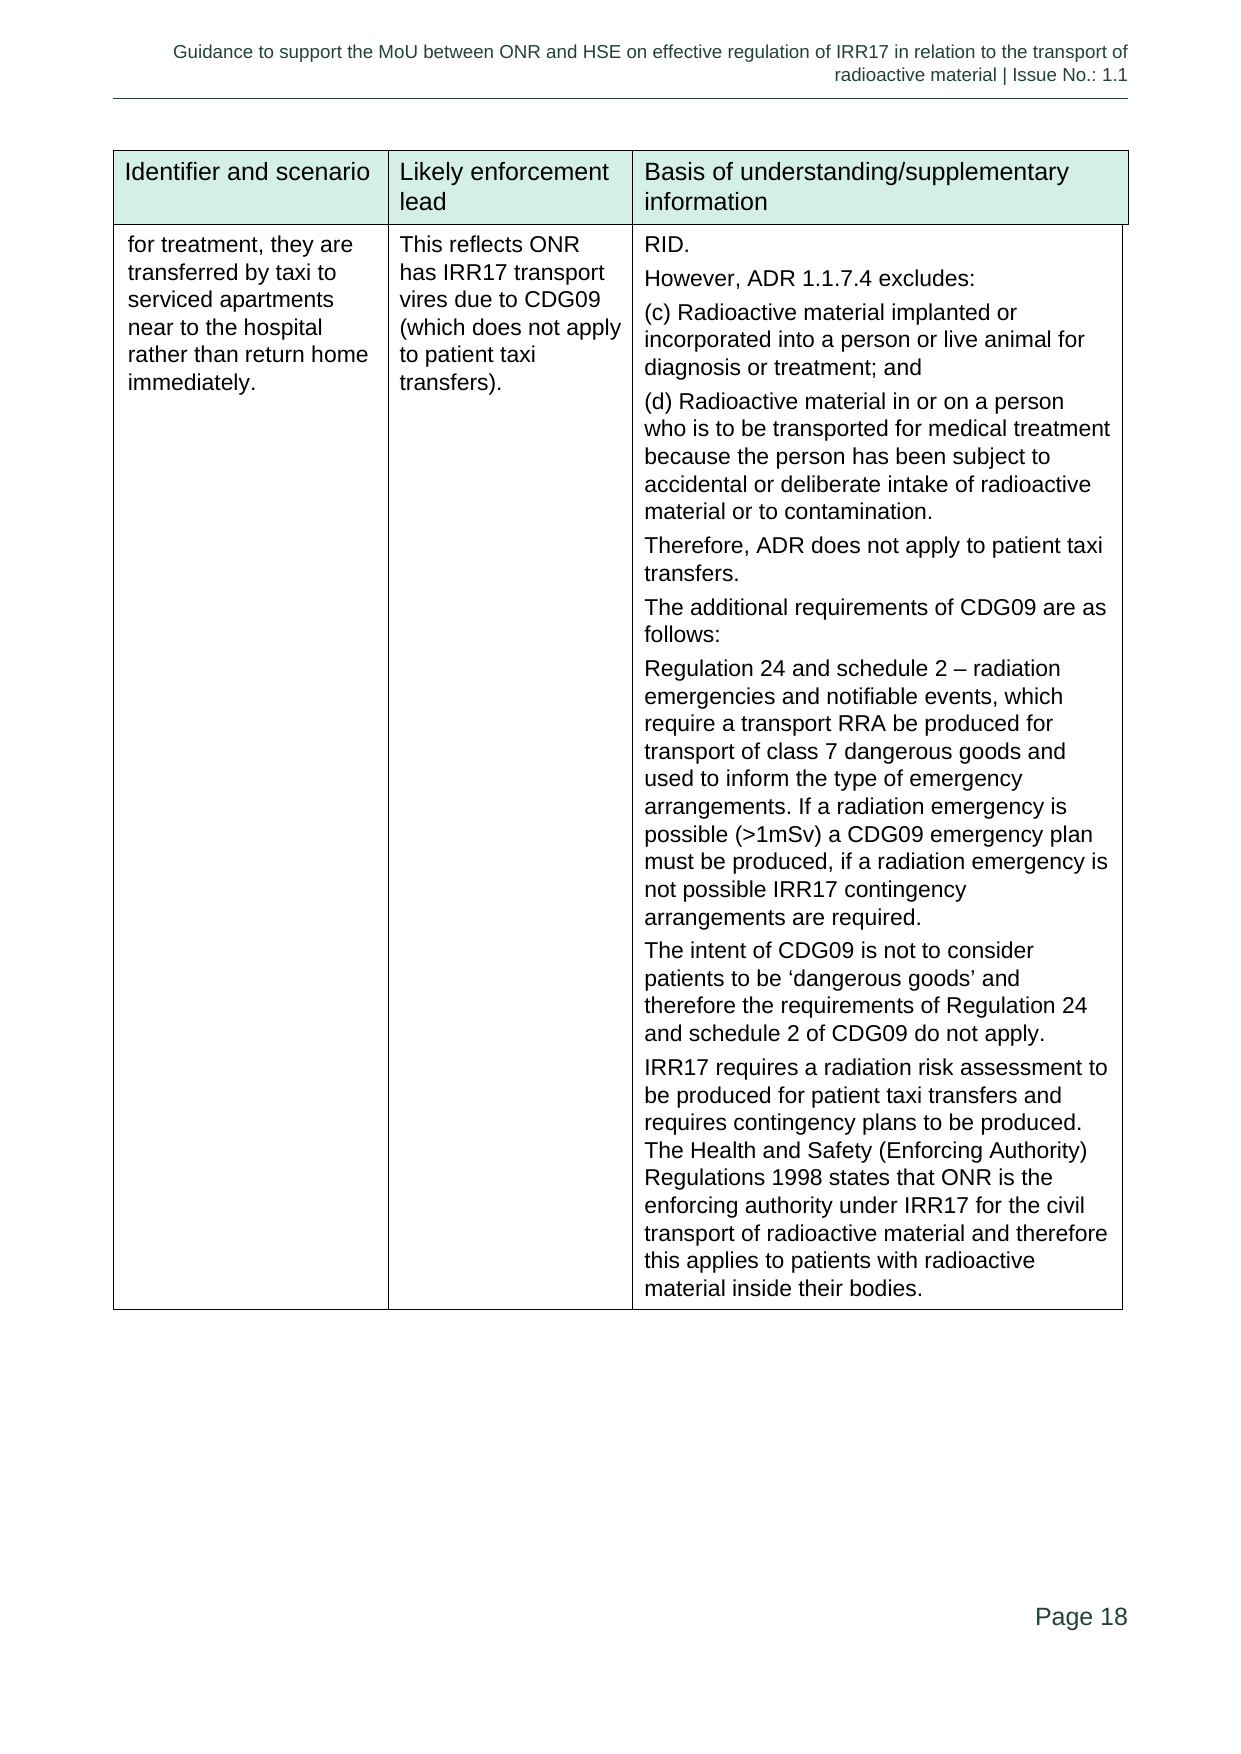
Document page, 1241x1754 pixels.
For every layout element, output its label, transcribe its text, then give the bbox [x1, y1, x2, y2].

table_header Likely enforcement lead [389, 151, 632, 224]
table_header Identifier and scenario [114, 151, 388, 224]
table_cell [389, 225, 632, 1309]
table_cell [114, 225, 388, 1309]
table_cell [633, 225, 1122, 1309]
table_header Basis of understanding/supplementary information [633, 151, 1128, 224]
